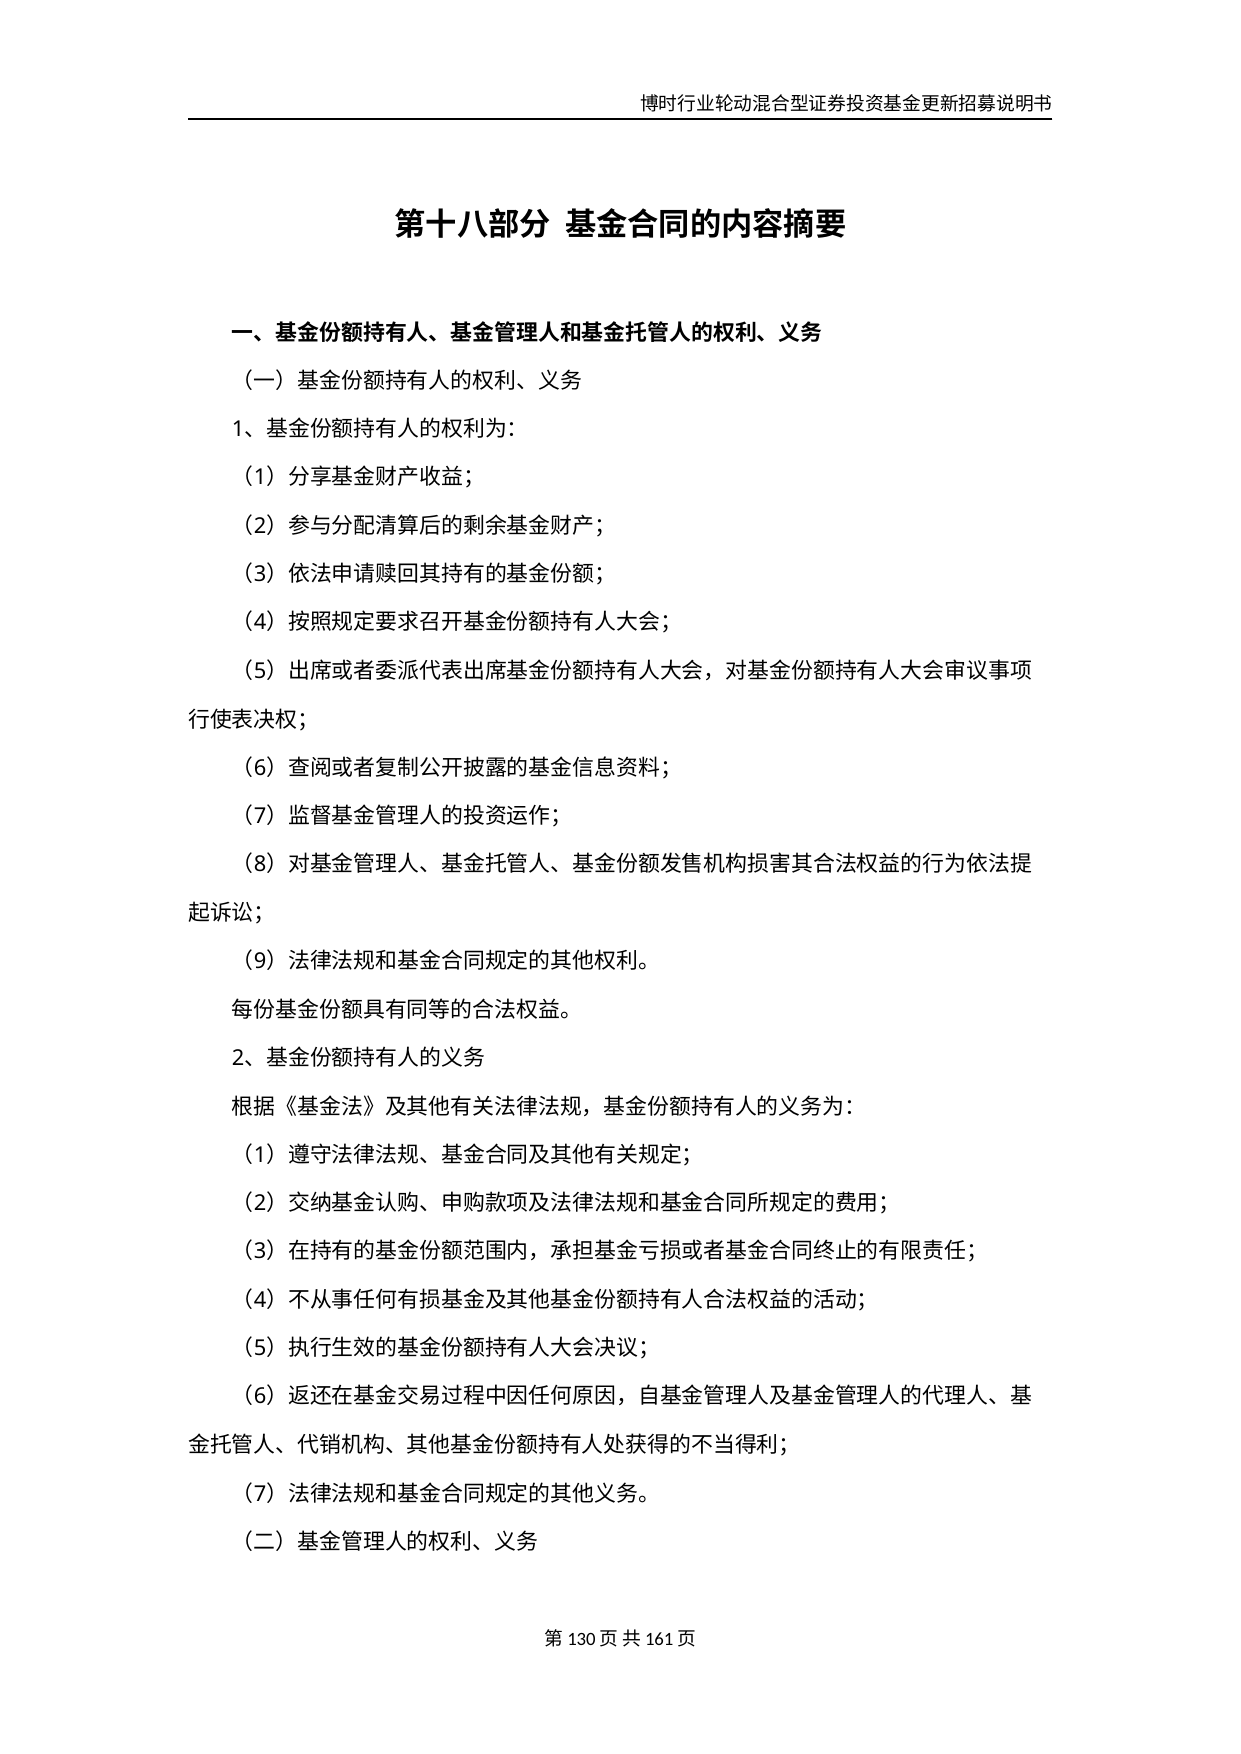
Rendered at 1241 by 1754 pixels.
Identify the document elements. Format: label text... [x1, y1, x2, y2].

text （9）法律法规和基金合同规定的其他权利。 [188, 943, 1052, 976]
text （1）遵守法律法规、基金合同及其他有关规定； [188, 1137, 1052, 1169]
text （7）法律法规和基金合同规定的其他义务。 [188, 1475, 1052, 1508]
text （3）在持有的基金份额范围内，承担基金亏损或者基金合同终止的有限责任； [188, 1233, 1052, 1266]
text （一）基金份额持有人的权利、义务 [188, 362, 1052, 395]
text （2）参与分配清算后的剩余基金财产； [188, 507, 1052, 540]
text （1）分享基金财产收益； [188, 459, 1052, 492]
text （7）监督基金管理人的投资运作； [188, 798, 1052, 830]
text （8）对基金管理人、基金托管人、基金份额发售机构损害其合法权益的行为依法提起诉讼； [188, 846, 1052, 927]
text （4）按照规定要求召开基金份额持有人大会； [188, 604, 1052, 637]
text （3）依法申请赎回其持有的基金份额； [188, 556, 1052, 588]
text （5）执行生效的基金份额持有人大会决议； [188, 1330, 1052, 1362]
text （6）查阅或者复制公开披露的基金信息资料； [188, 749, 1052, 782]
text （4）不从事任何有损基金及其他基金份额持有人合法权益的活动； [188, 1282, 1052, 1314]
text 2、基金份额持有人的义务 [188, 1040, 1052, 1072]
text （6）返还在基金交易过程中因任何原因，自基金管理人及基金管理人的代理人、基金托管人、代销机构、其他基金份额持有人处获得的不当得利； [188, 1378, 1052, 1459]
text （5）出席或者委派代表出席基金份额持有人大会，对基金份额持有人大会审议事项行使表决权； [188, 652, 1052, 734]
text 每份基金份额具有同等的合法权益。 [188, 992, 1052, 1024]
text （二）基金管理人的权利、义务 [188, 1524, 1052, 1556]
text 一、基金份额持有人、基金管理人和基金托管人的权利、义务 [188, 314, 1052, 347]
subtitle 第十八部分 基金合同的内容摘要 [188, 189, 1052, 254]
text 1、基金份额持有人的权利为： [188, 411, 1052, 443]
text （2）交纳基金认购、申购款项及法律法规和基金合同所规定的费用； [188, 1185, 1052, 1217]
text 根据《基金法》及其他有关法律法规，基金份额持有人的义务为： [188, 1088, 1052, 1121]
